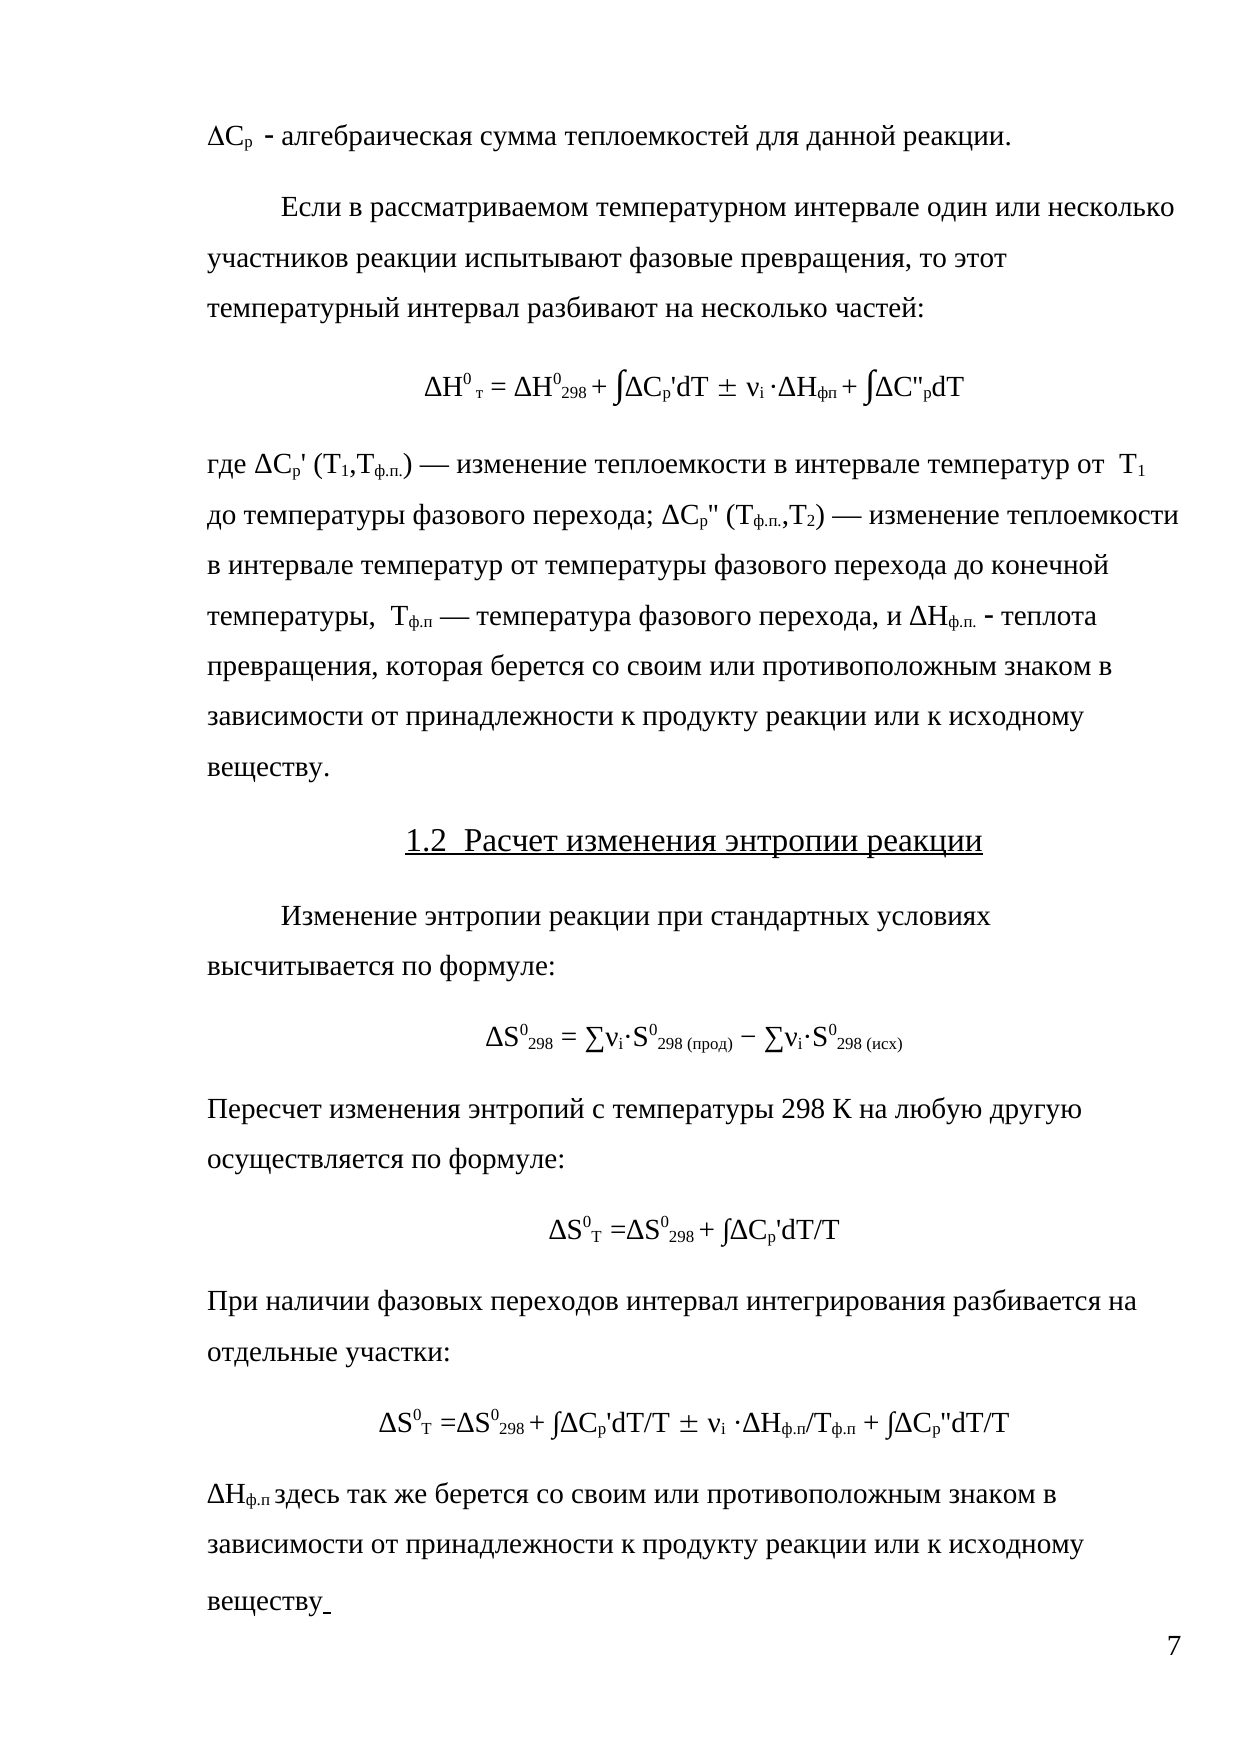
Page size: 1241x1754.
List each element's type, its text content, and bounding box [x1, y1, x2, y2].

text Если в рассматриваемом температурном интервале один или несколько участников реакции испытывают фазовые превращения, то этот температурный интервал разбивают на несколько частей: [207, 189, 1181, 323]
text При наличии фазовых переходов интервал интегрирования разбивается на отдельные участки: [207, 1283, 1181, 1367]
text 1.2 Расчет изменения энтропии реакции [207, 820, 1181, 858]
text ∆Hф.п здесь так же берется со своим или противоположным знаком в зависимости от принадлежности к продукту реакции или к исходному веществу [207, 1476, 1181, 1617]
text ∆S0298 = ∑νi·S0298 (прод) − ∑νi·S0298 (исх) [207, 1019, 1181, 1053]
text Изменение энтропии реакции при стандартных условиях высчитывается по формуле: [207, 898, 1181, 982]
text ∆S0Т =∆S0298 + ∫∆Cр'dT/Т νi ·∆Нф.п/Тф.п + ∫∆Cр''dT/Т [207, 1405, 1181, 1438]
text ∆S0Т =∆S0298 + ∫∆Cр'dT/Т [207, 1212, 1181, 1246]
text где ΔCp' (T1,Tф.п.) — изменение теплоемкости в интервале температур от T1 до температуры фазового перехода; ΔCp'' (Tф.п.,T2) — изменение теплоемкости в интервале температур от температуры фазового перехода до конечной температуры, Tф.п — температура фазового перехода, и ∆Hф.п. теплота превращения, которая берется со своим или противоположным знаком в зависимости от принадлежности к продукту реакции или к исходному веществу. [207, 447, 1181, 782]
text Ср алгебраическая сумма теплоемкостей для данной реакции. [207, 118, 1181, 152]
text ∆H0 т = ∆Н0298 + ∫∆Cр'dT νi ·∆Hфп + ∫∆C''рdT [207, 361, 1181, 404]
text Пересчет изменения энтропий с температуры 298 К на любую другую осуществляется по формуле: [207, 1091, 1181, 1174]
